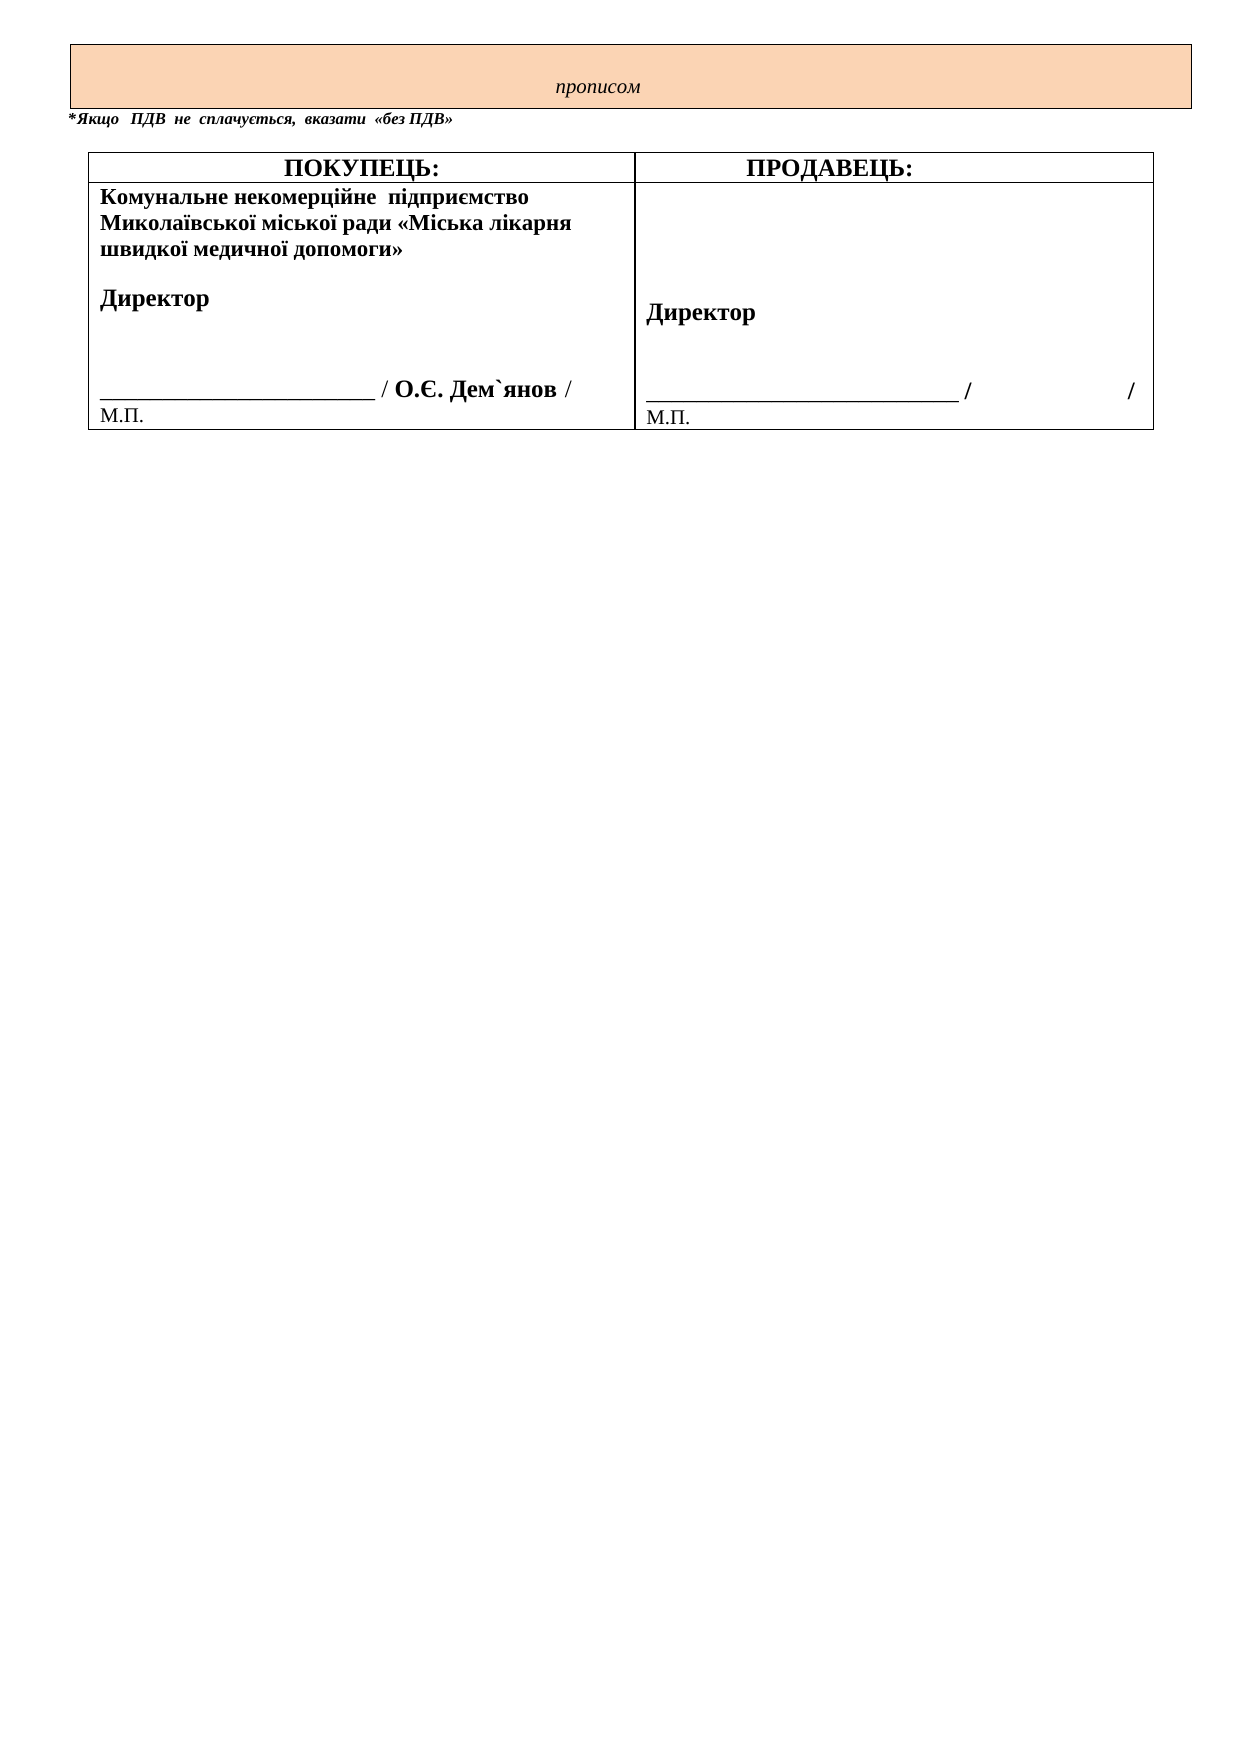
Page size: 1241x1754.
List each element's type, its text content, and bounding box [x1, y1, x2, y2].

table_cell Комунальне некомерційне підприємство Миколаївської міської ради «Міська лікарня швидкої медичної допомоги» Директор ______________________ / О.Є. Дем`янов / М.П. [89, 183, 634, 429]
table_cell прописом [71, 45, 1191, 108]
table_header ПОКУПЕЦЬ: [89, 153, 634, 182]
text * Якщо ПДВ не сплачується, вказати «без ПДВ» [59, 109, 1203, 128]
table_cell Директор _________________________ / / М.П. [636, 183, 1153, 429]
table_header ПРОДАВЕЦЬ: [636, 153, 1153, 182]
